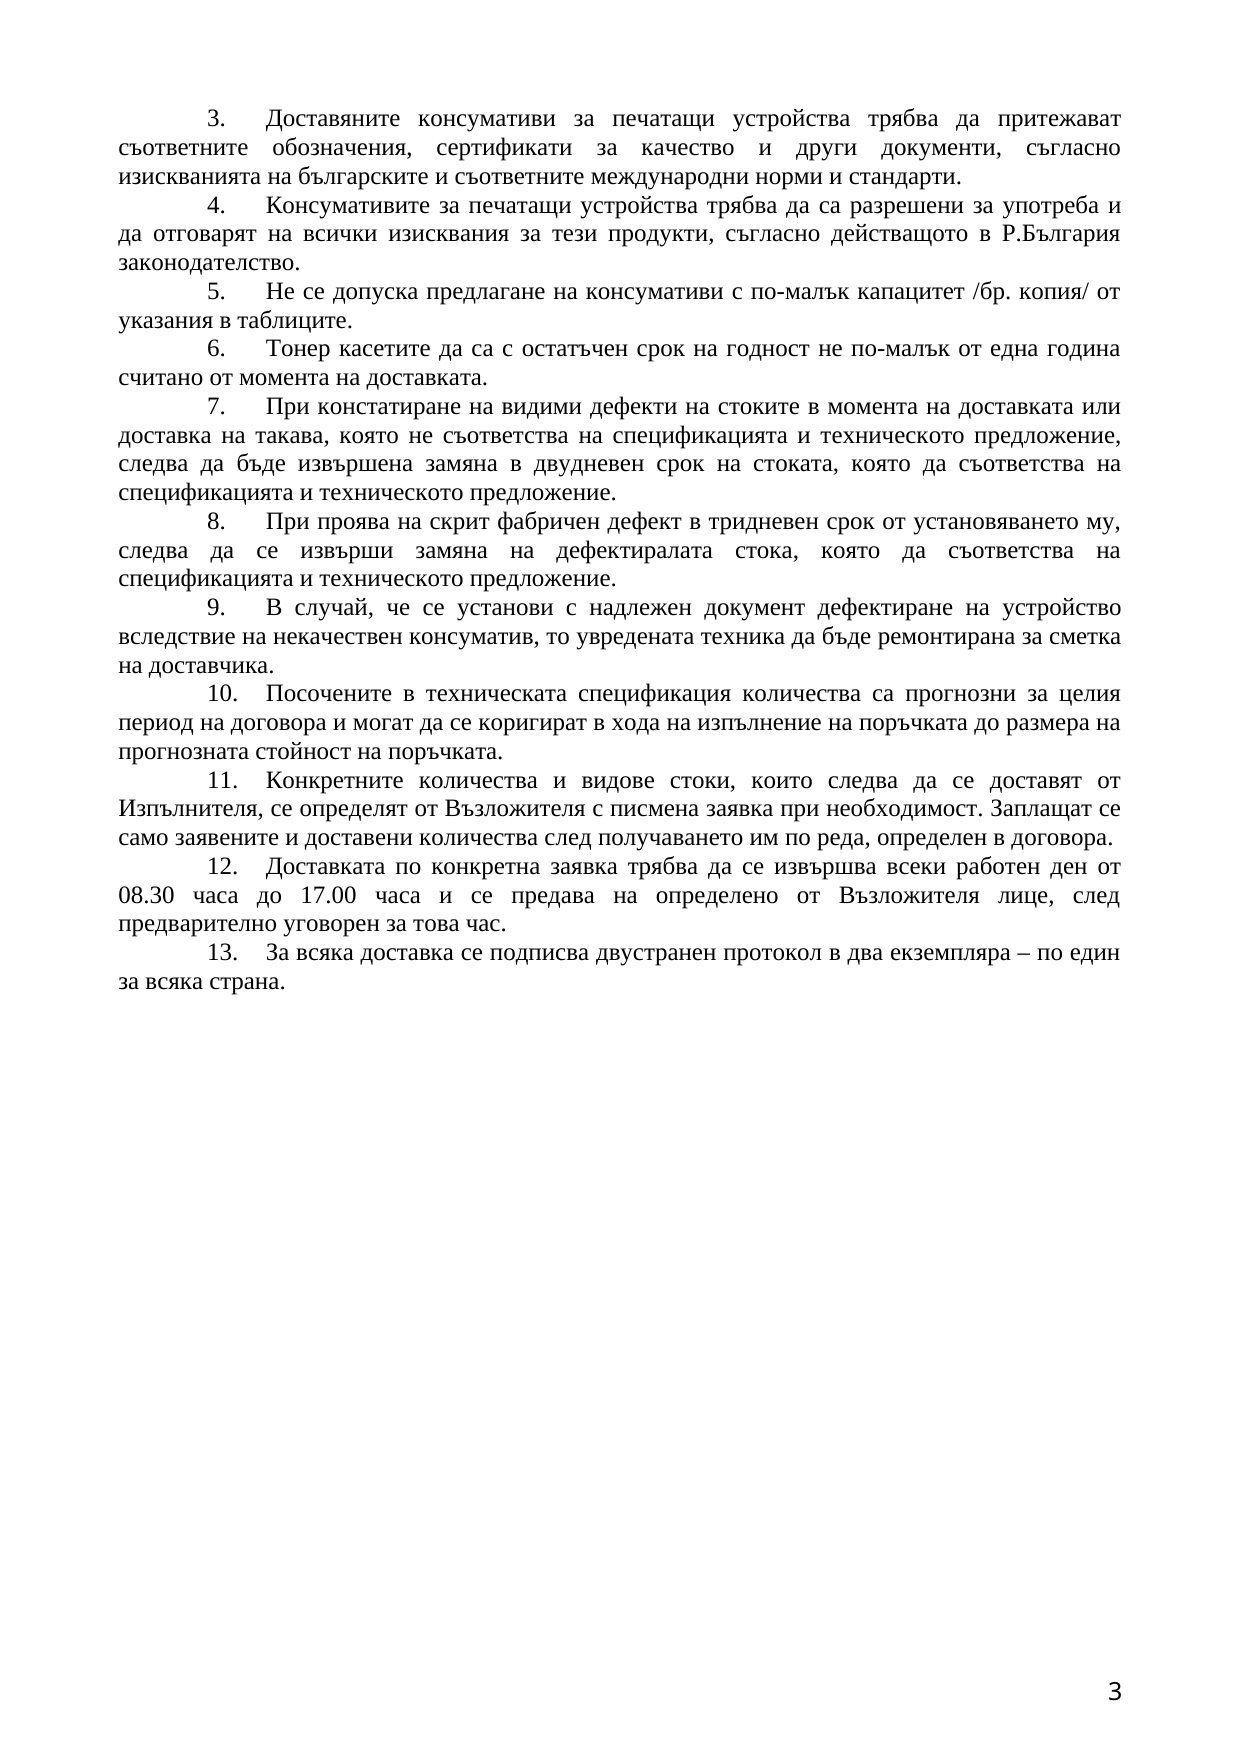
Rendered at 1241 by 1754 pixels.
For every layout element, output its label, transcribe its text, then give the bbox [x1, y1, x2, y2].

list При констатиране на видими дефекти на стоките в момента на доставката или доставка на такава, която не съответства на спецификацията и техническото предложение, следва да бъде извършена замяна в двудневен срок на стоката, която да съответства на спецификацията и техническото предложение. [118, 391, 1122, 506]
list Тонер касетите да са с остатъчен срок на годност не по-малък от една година считано от момента на доставката. [118, 333, 1122, 391]
list В случай, че се установи с надлежен документ дефектиране на устройство вследствие на некачествен консуматив, то увредената техника да бъде ремонтирана за сметка на доставчика. [118, 592, 1122, 678]
list Консумативите за печатащи устройства трябва да са разрешени за употреба и да отговарят на всички изисквания за тези продукти, съгласно действащото в Р.България законодателство. [118, 190, 1122, 276]
list Посочените в техническата спецификация количества са прогнозни за целия период на договора и могат да се коригират в хода на изпълнение на поръчката до размера на прогнозната стойност на поръчката. [118, 678, 1122, 765]
list Доставяните консумативи за печатащи устройства трябва да притежават съответните обозначения, сертификати за качество и други документи, съгласно изискванията на българските и съответните международни норми и стандарти. [118, 103, 1122, 190]
list Конкретните количества и видове стоки, които следва да се доставят от Изпълнителя, се определят от Възложителя с писмена заявка при необходимост. Заплащат се само заявените и доставени количества след получаването им по реда, определен в договора. [118, 765, 1122, 851]
list При проява на скрит фабричен дефект в тридневен срок от установяването му, следва да се извърши замяна на дефектиралата стока, която да съответства на спецификацията и техническото предложение. [118, 506, 1122, 592]
list За всяка доставка се подписва двустранен протокол в два екземпляра – по един за всяка страна. [118, 937, 1122, 995]
list Доставката по конкретна заявка трябва да се извършва всеки работен ден от 08.30 часа до 17.00 часа и се предава на определено от Възложителя лице, след предварително уговорен за това час. [118, 851, 1122, 937]
list Не се допуска предлагане на консумативи с по-малък капацитет /бр. копия/ от указания в таблиците. [118, 276, 1122, 333]
